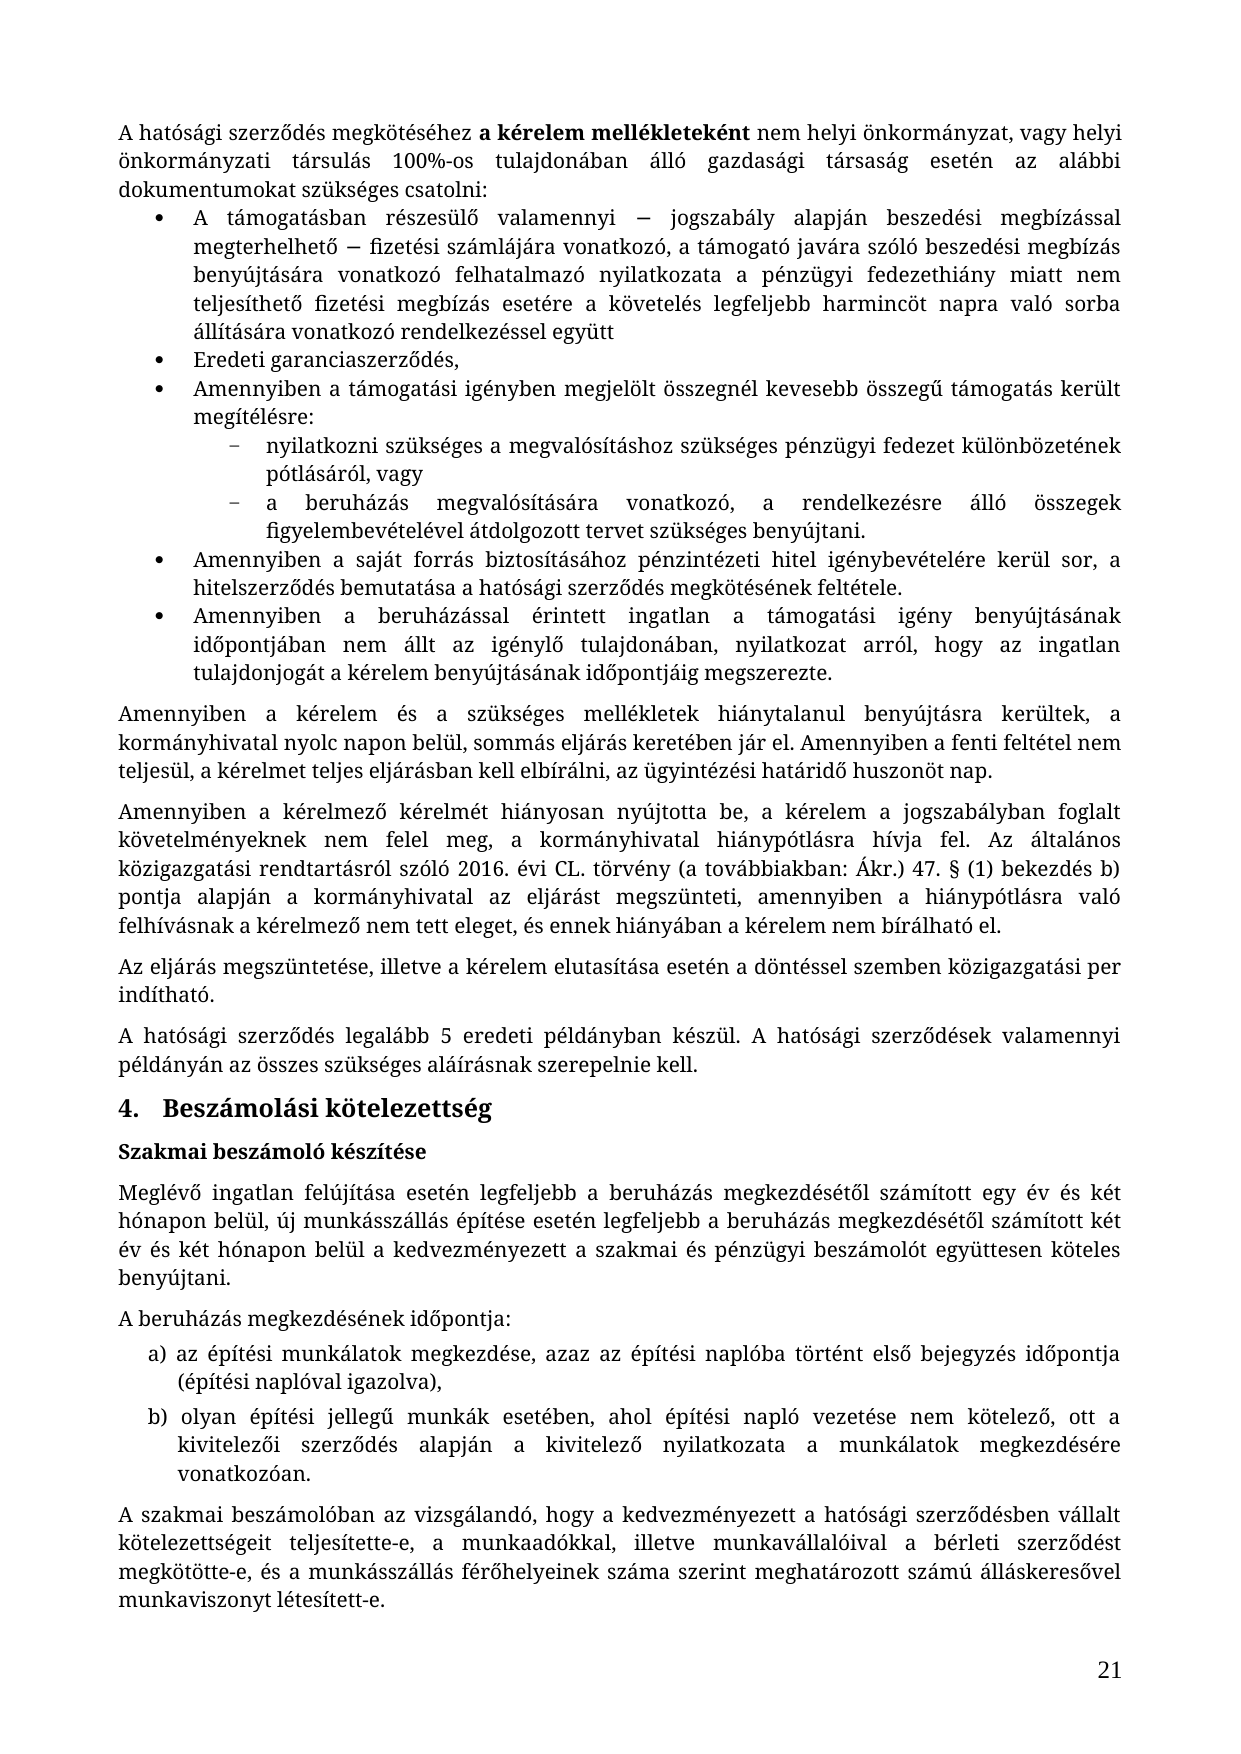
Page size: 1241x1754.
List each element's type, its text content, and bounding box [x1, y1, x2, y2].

list a beruházás megvalósítására vonatkozó, a rendelkezésre álló összegek figyelembevételével átdolgozott tervet szükséges benyújtani. [228, 488, 1122, 545]
text A hatósági szerződés megkötéséhez a kérelem mellékleteként nem helyi önkormányzat, vagy helyi önkormányzati társulás 100%-os tulajdonában álló gazdasági társaság esetén az alábbi dokumentumokat szükséges csatolni: [118, 118, 1122, 203]
list Amennyiben a saját forrás biztosításához pénzintézeti hitel igénybevételére kerül sor, a hitelszerződés bemutatása a hatósági szerződés megkötésének feltétele. [156, 545, 1122, 602]
text b) olyan építési jellegű munkák esetében, ahol építési napló vezetése nem kötelező, ott a kivitelezői szerződés alapján a kivitelező nyilatkozata a munkálatok megkezdésére vonatkozóan. [148, 1402, 1122, 1487]
list Amennyiben a támogatási igényben megjelölt összegnél kevesebb összegű támogatás került megítélésre: [156, 374, 1122, 431]
text A beruházás megkezdésének időpontja: [118, 1304, 1122, 1333]
list nyilatkozni szükséges a megvalósításhoz szükséges pénzügyi fedezet különbözetének pótlásáról, vagy [228, 431, 1122, 488]
text Szakmai beszámoló készítése [118, 1137, 1122, 1166]
list A támogatásban részesülő valamennyi − jogszabály alapján beszedési megbízással megterhelhető − fizetési számlájára vonatkozó, a támogató javára szóló beszedési megbízás benyújtására vonatkozó felhatalmazó nyilatkozata a pénzügyi fedezethiány miatt nem teljesíthető fizetési megbízás esetére a követelés legfeljebb harmincöt napra való sorba állítására vonatkozó rendelkezéssel együtt [156, 203, 1122, 346]
text A szakmai beszámolóban az vizsgálandó, hogy a kedvezményezett a hatósági szerződésben vállalt kötelezettségeit teljesítette-e, a munkaadókkal, illetve munkavállalóival a bérleti szerződést megkötötte-e, és a munkásszállás férőhelyeinek száma szerint meghatározott számú álláskeresővel munkaviszonyt létesített-e. [118, 1500, 1122, 1614]
list Eredeti garanciaszerződés, [156, 346, 1122, 374]
text A hatósági szerződés legalább 5 eredeti példányban készül. A hatósági szerződések valamennyi példányán az összes szükséges aláírásnak szerepelnie kell. [118, 1021, 1122, 1078]
text Meglévő ingatlan felújítása esetén legfeljebb a beruházás megkezdésétől számított egy év és két hónapon belül, új munkásszállás építése esetén legfeljebb a beruházás megkezdésétől számított két év és két hónapon belül a kedvezményezett a szakmai és pénzügyi beszámolót együttesen köteles benyújtani. [118, 1178, 1122, 1292]
text a) az építési munkálatok megkezdése, azaz az építési naplóba történt első bejegyzés időpontja (építési naplóval igazolva), [148, 1339, 1122, 1396]
text 4. Beszámolási kötelezettség [118, 1091, 1122, 1125]
list Amennyiben a beruházással érintett ingatlan a támogatási igény benyújtásának időpontjában nem állt az igénylő tulajdonában, nyilatkozat arról, hogy az ingatlan tulajdonjogát a kérelem benyújtásának időpontjáig megszerezte. [156, 602, 1122, 687]
list Amennyiben a kérelmező kérelmét hiányosan nyújtotta be, a kérelem a jogszabályban foglalt követelményeknek nem felel meg, a kormányhivatal hiánypótlásra hívja fel. Az általános közigazgatási rendtartásról szóló 2016. évi CL. törvény (a továbbiakban: Ákr.) 47. § (1) bekezdés b) pontja alapján a kormányhivatal az eljárást megszünteti, amennyiben a hiánypótlásra való felhívásnak a kérelmező nem tett eleget, és ennek hiányában a kérelem nem bírálható el. [118, 797, 1122, 939]
list Amennyiben a kérelem és a szükséges mellékletek hiánytalanul benyújtásra kerültek, a kormányhivatal nyolc napon belül, sommás eljárás keretében jár el. Amennyiben a fenti feltétel nem teljesül, a kérelmet teljes eljárásban kell elbírálni, az ügyintézési határidő huszonöt nap. [118, 699, 1122, 785]
list Az eljárás megszüntetése, illetve a kérelem elutasítása esetén a döntéssel szemben közigazgatási per indítható. [118, 952, 1122, 1009]
